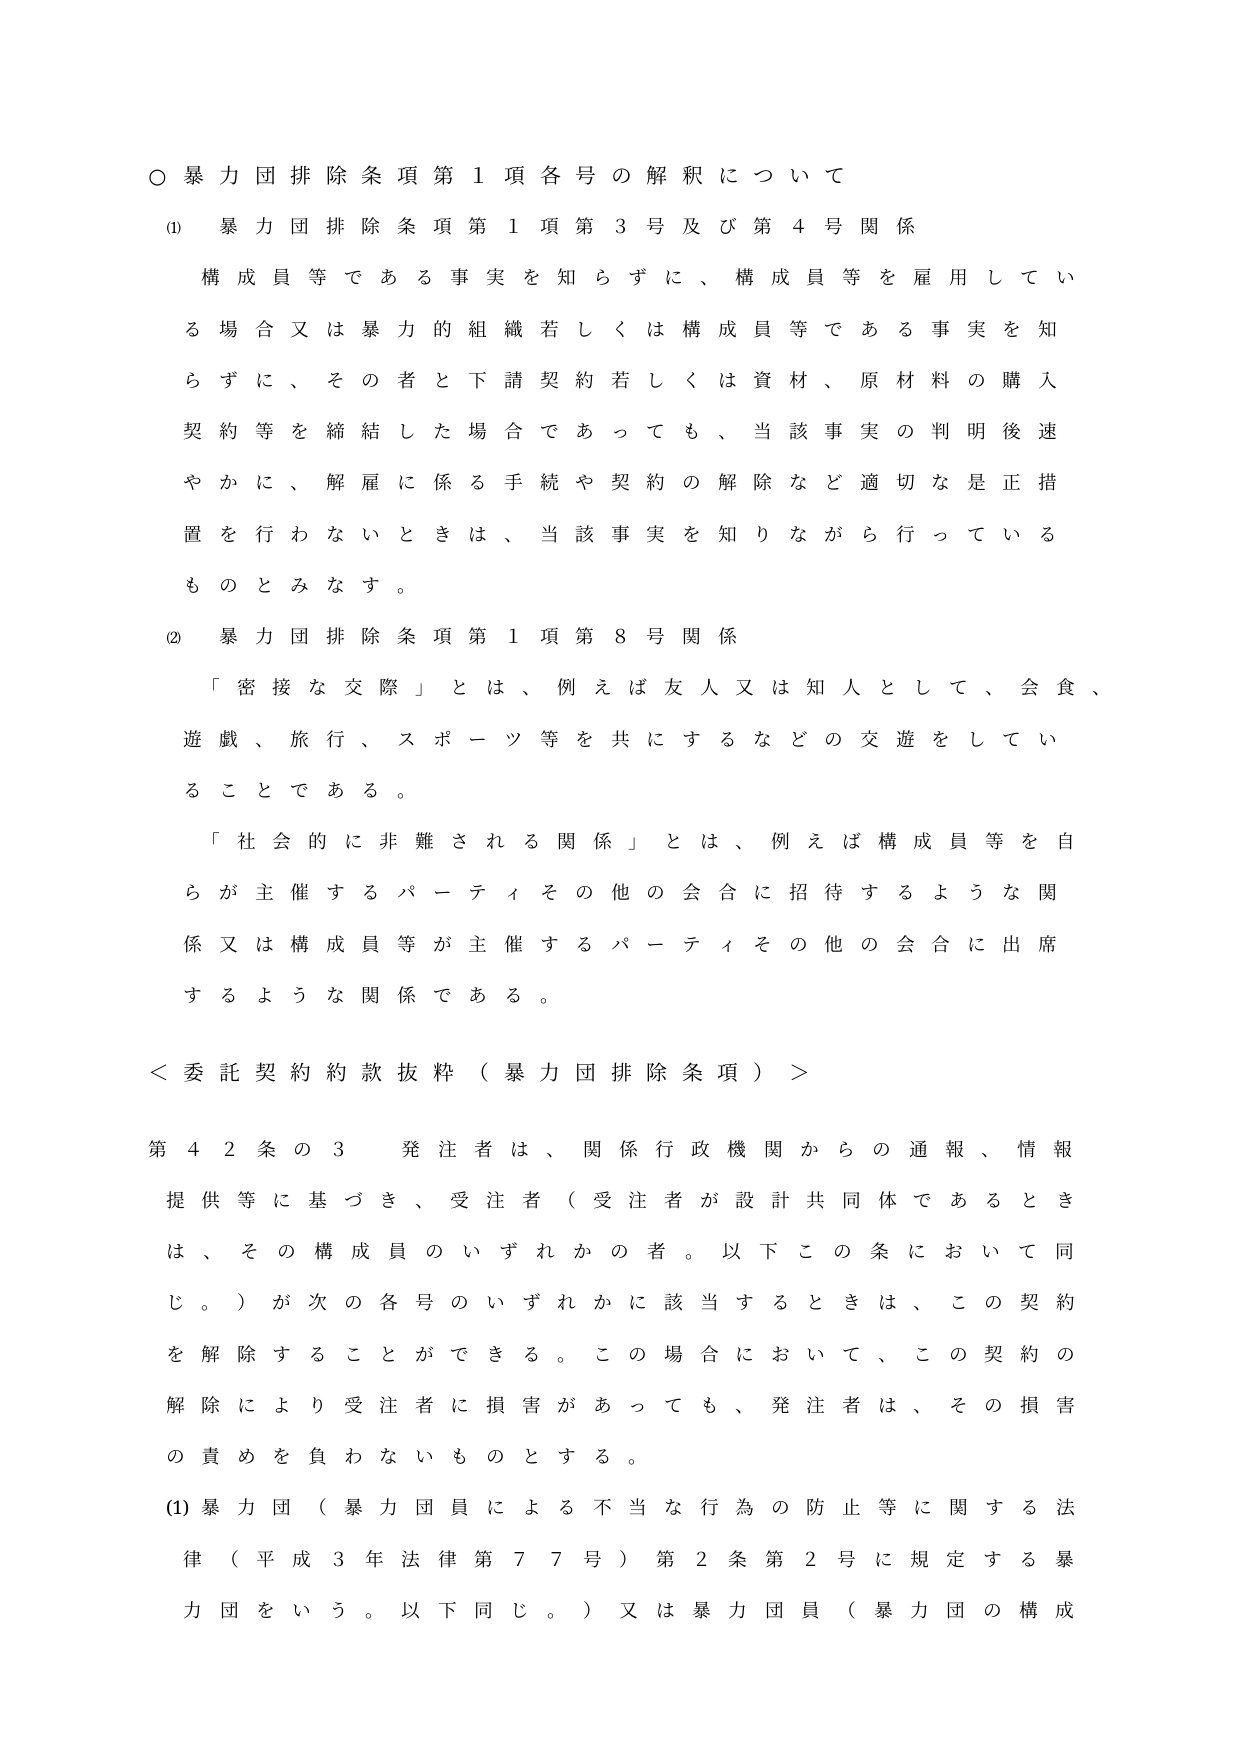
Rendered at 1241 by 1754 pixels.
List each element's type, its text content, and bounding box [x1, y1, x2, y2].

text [166, 1481, 1092, 1635]
text 構成員等である事実を知らずに、構成員等を雇用している場合又は暴力的組織若しくは構成員等である事実を知らずに、その者と下請契約若しくは資材、原材料の購入契約等を締結した場合であっても、当該事実の判明後速やかに、解雇に係る手続や契約の解除など適切な是正措置を行わないときは、当該事実を知りながら行っているものとみなす。 [184, 251, 1092, 610]
text ⑴ 暴力団排除条項第１項第３号及び第４号関係 [148, 200, 1092, 251]
text ＜委託契約約款抜粋（暴力団排除条項）＞ [148, 1046, 1092, 1097]
text ○暴力団排除条項第１項各号の解釈について [148, 149, 1092, 200]
text 第４２条の３ 発注者は、関係行政機関からの通報、情報提供等に基づき、受注者（受注者が設計共同体であるときは、その構成員のいずれかの者。以下この条において同じ。）が次の各号のいずれかに該当するときは、この契約を解除することができる。この場合において、この契約の解除により受注者に損害があっても、発注者は、その損害の責めを負わないものとする。 [148, 1122, 1092, 1481]
text ⑵ 暴力団排除条項第１項第８号関係 [148, 610, 1092, 661]
text 「密接な交際」とは、例えば友人又は知人として、会食、遊戯、旅行、スポーツ等を共にするなどの交遊をしていることである。 [184, 661, 1092, 815]
text 「社会的に非難される関係」とは、例えば構成員等を自らが主催するパーティその他の会合に招待するような関係又は構成員等が主催するパーティその他の会合に出席するような関係である。 [184, 815, 1092, 1020]
